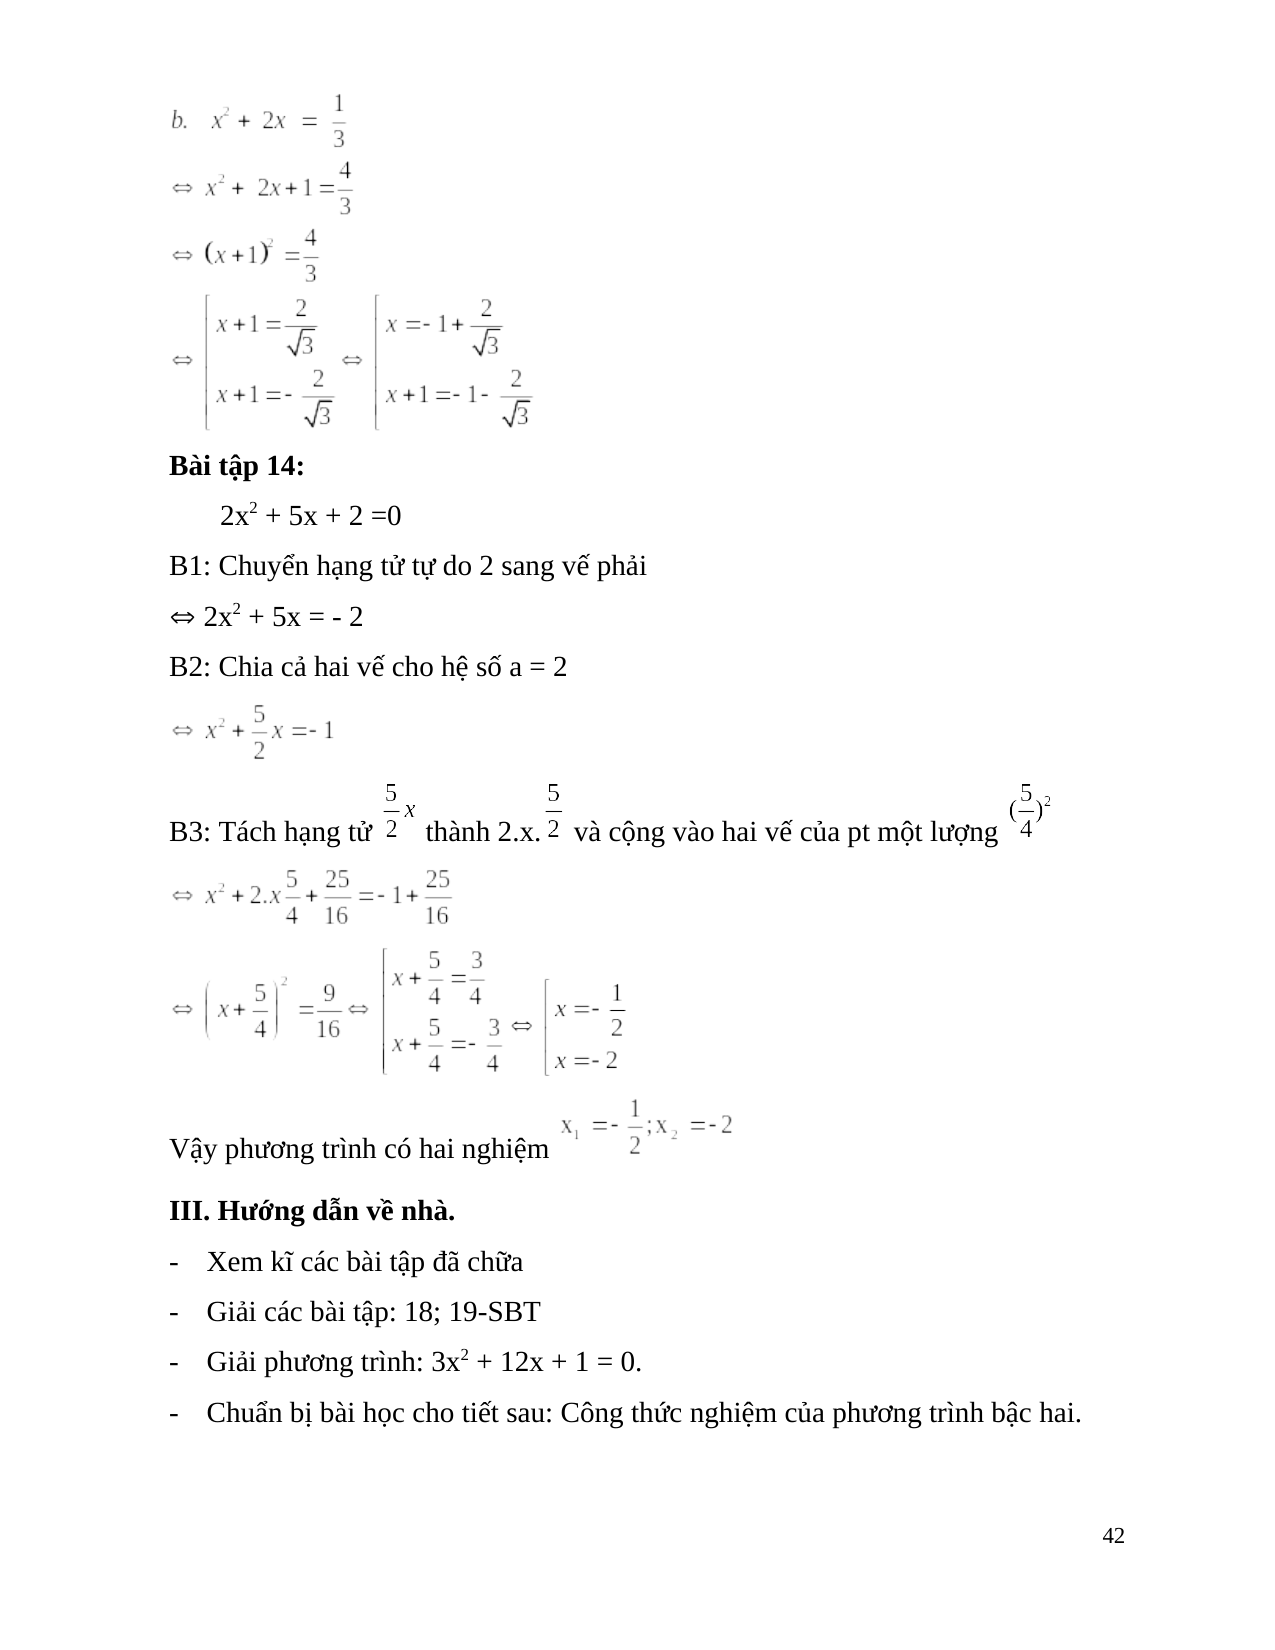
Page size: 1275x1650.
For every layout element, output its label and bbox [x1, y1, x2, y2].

table_cell [158, 89, 1136, 1498]
